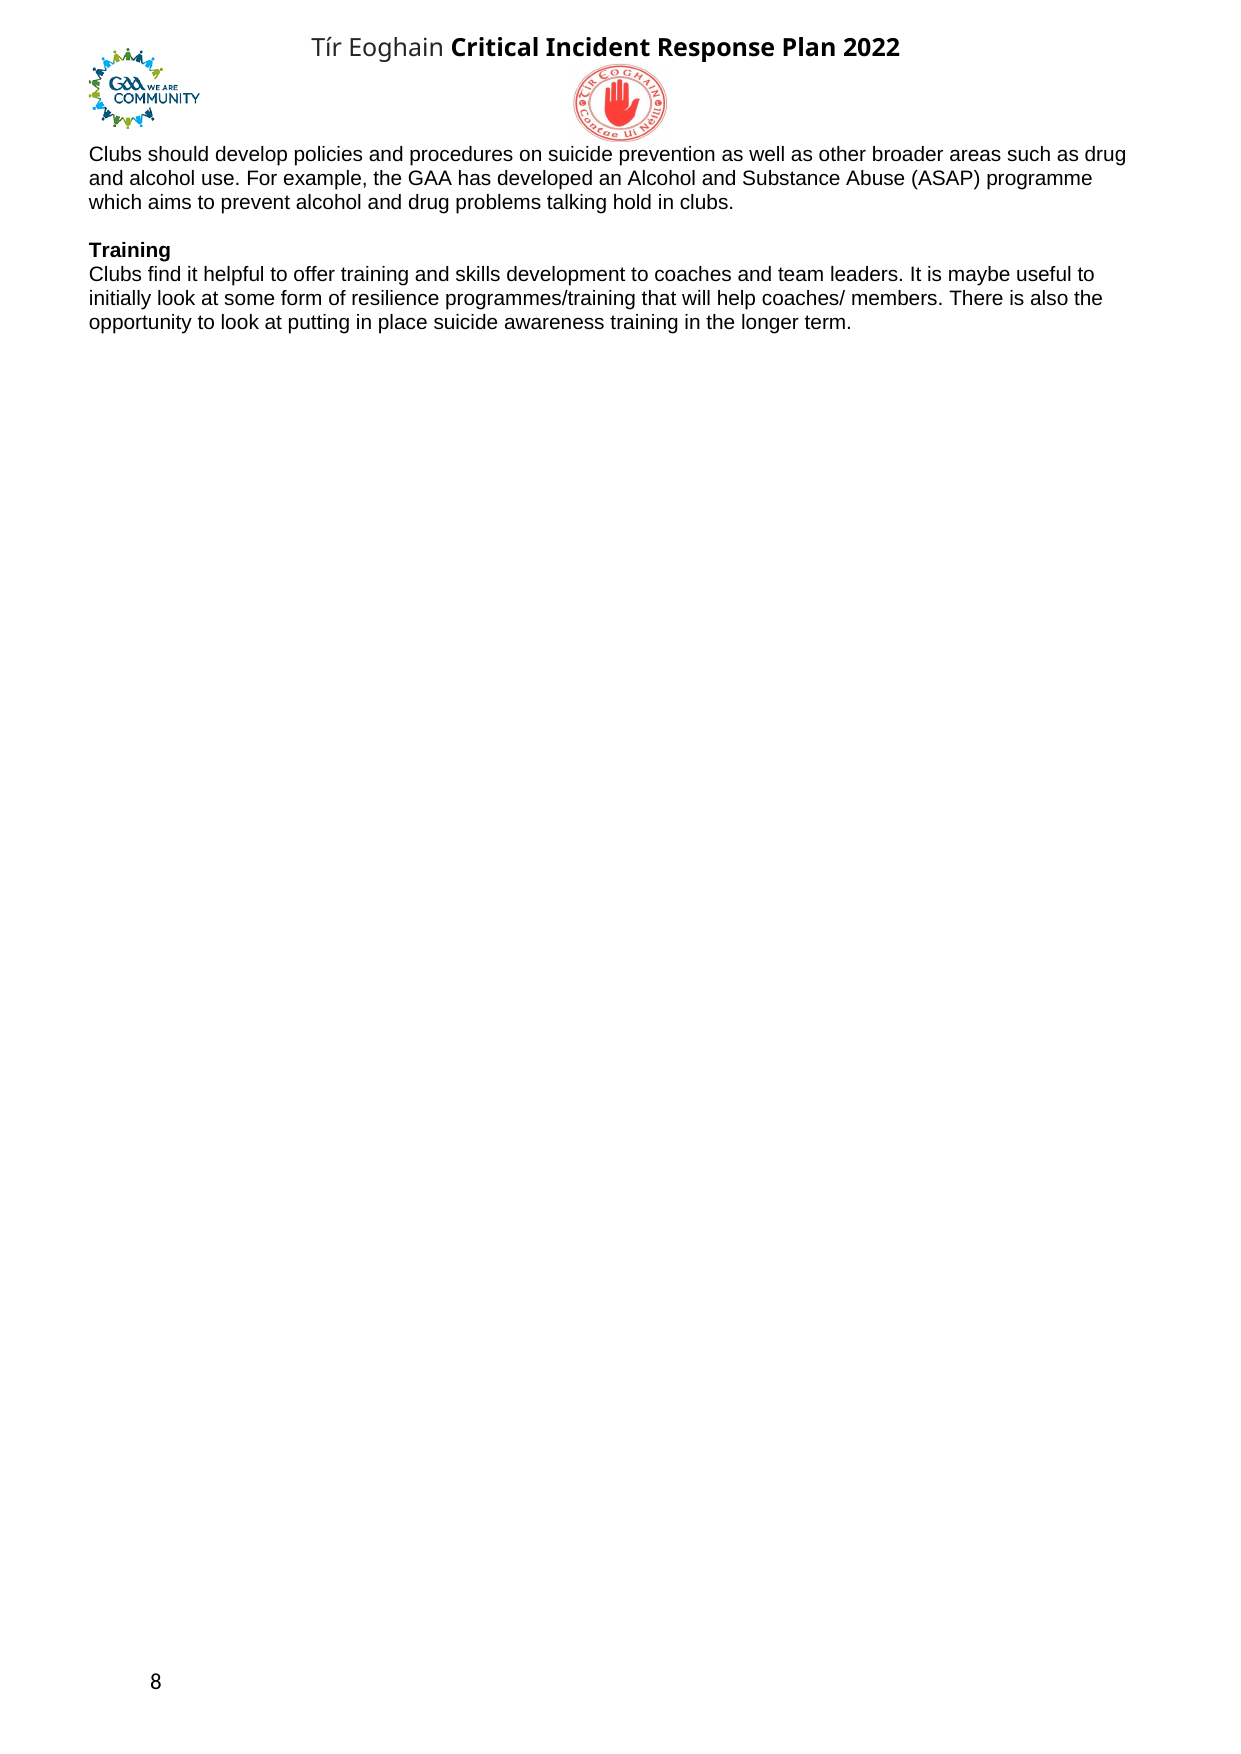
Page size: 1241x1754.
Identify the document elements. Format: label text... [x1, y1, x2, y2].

text Clubs should develop policies and procedures on suicide prevention as well as other broader areas such as drug and alcohol use. For example, the GAA has developed an Alcohol and Substance Abuse (ASAP) programme which aims to prevent alcohol and drug problems talking hold in clubs. [89, 142, 1152, 214]
text Clubs find it helpful to offer training and skills development to coaches and team leaders. It is maybe useful to initially look at some form of resilience programmes/training that will help coaches/ members. There is also the opportunity to look at putting in place suicide awareness training in the longer term. [89, 262, 1152, 333]
picture [572, 63, 668, 142]
text Training [89, 238, 1152, 262]
picture [88, 48, 200, 129]
